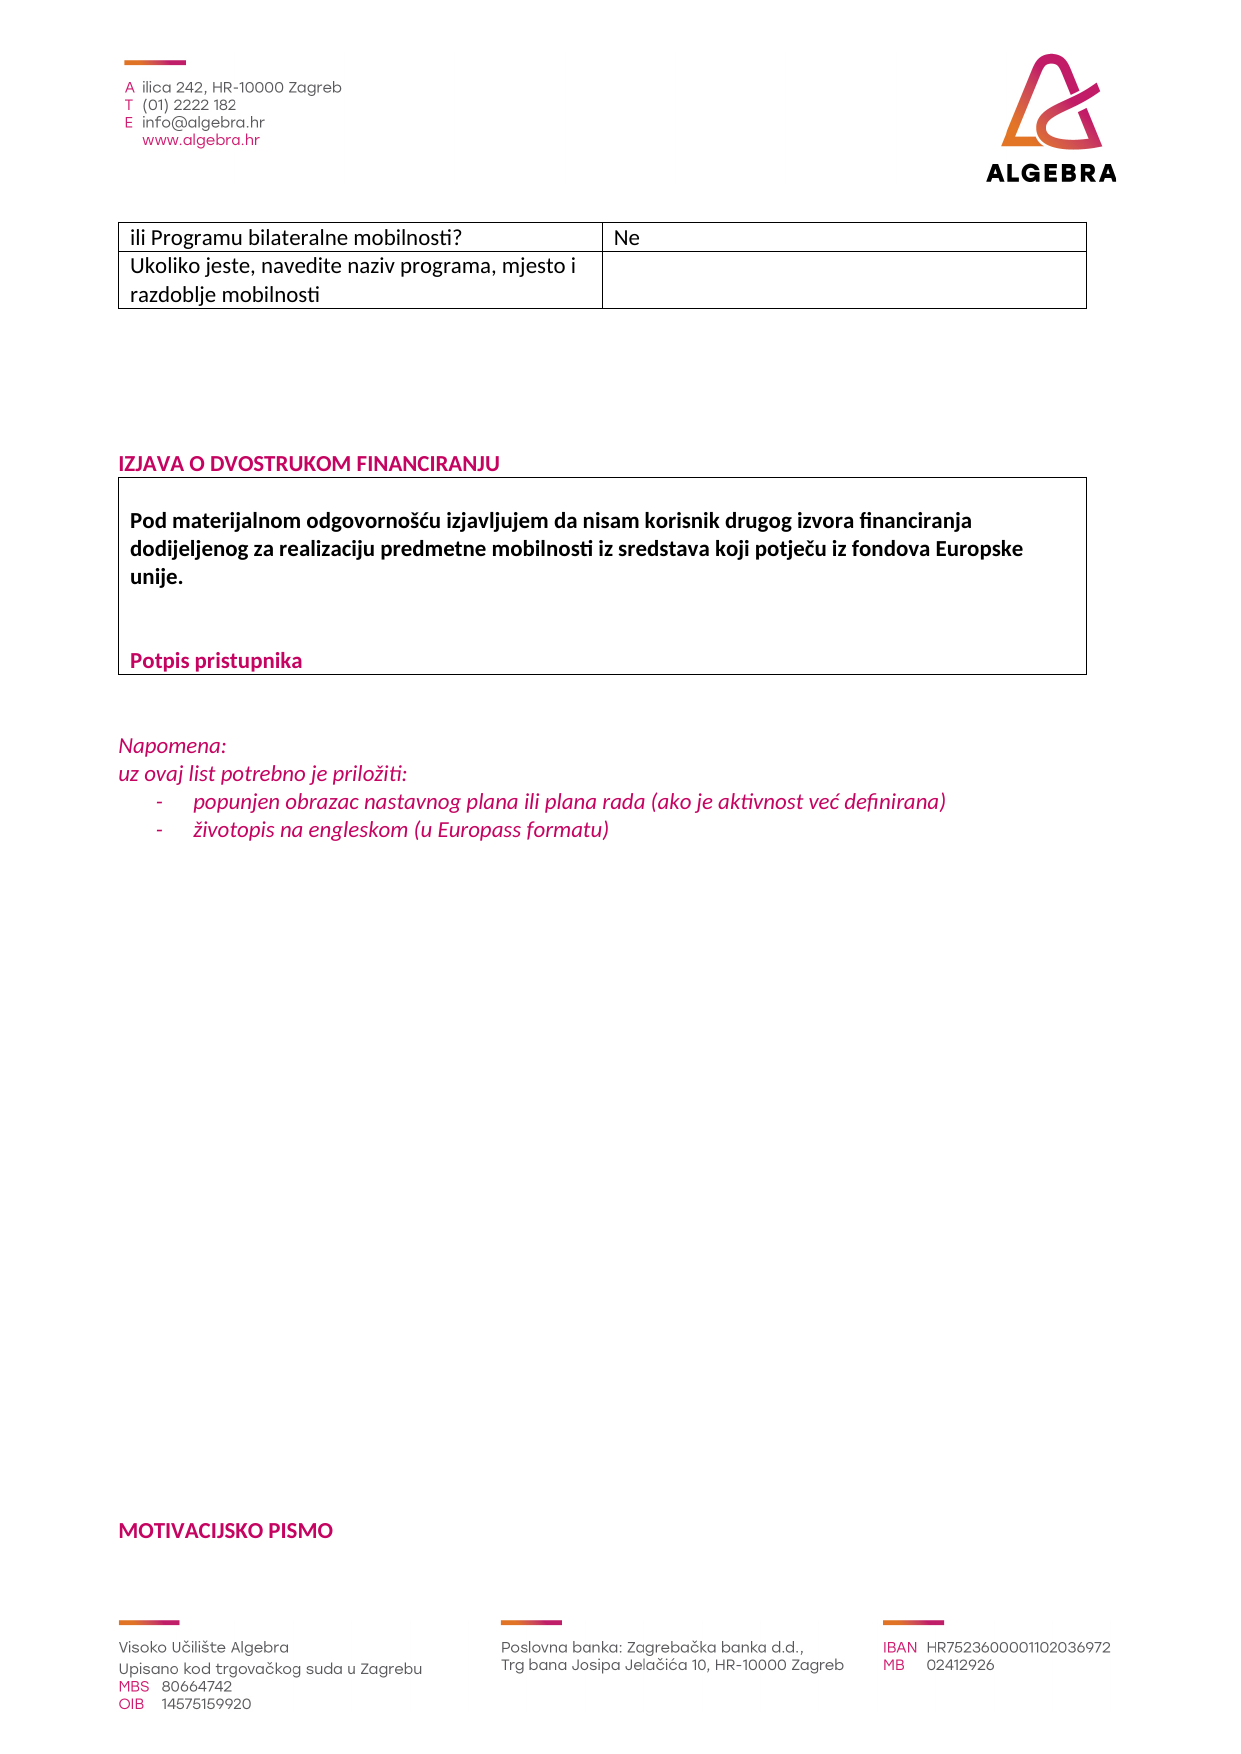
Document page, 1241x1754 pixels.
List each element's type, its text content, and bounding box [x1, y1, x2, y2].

text IZJAVA O DVOSTRUKOM FINANCIRANJU [118, 449, 1092, 477]
list popunjen obrazac nastavnog plana ili plana rada (ako je aktivnost već definirana) [156, 787, 1092, 815]
table_header Pod materijalnom odgovornošću izjavljujem da nisam korisnik drugog izvora financiranja dodijeljenog za realizaciju predmetne mobilnosti iz sredstava koji potječu iz fondova Europske unije. Potpis pristupnika [119, 478, 1086, 674]
list životopis na engleskom (u Europass formatu) [156, 815, 1092, 843]
text Napomena: [118, 731, 1092, 759]
text uz ovaj list potrebno je priložiti: [118, 759, 1092, 787]
table_cell Ukoliko jeste, navedite naziv programa, mjesto i razdoblje mobilnosti [119, 252, 602, 308]
table_header Jeste li do sada sudjelovali u Erasmus programu ili Programu bilateralne mobilnosti? [119, 223, 602, 251]
picture [124, 53, 1117, 182]
picture [118, 1620, 1111, 1713]
table_cell [603, 252, 1086, 308]
table_header Da Ne [603, 223, 1086, 251]
text MOTIVACIJSKO PISMO [118, 1516, 1092, 1544]
